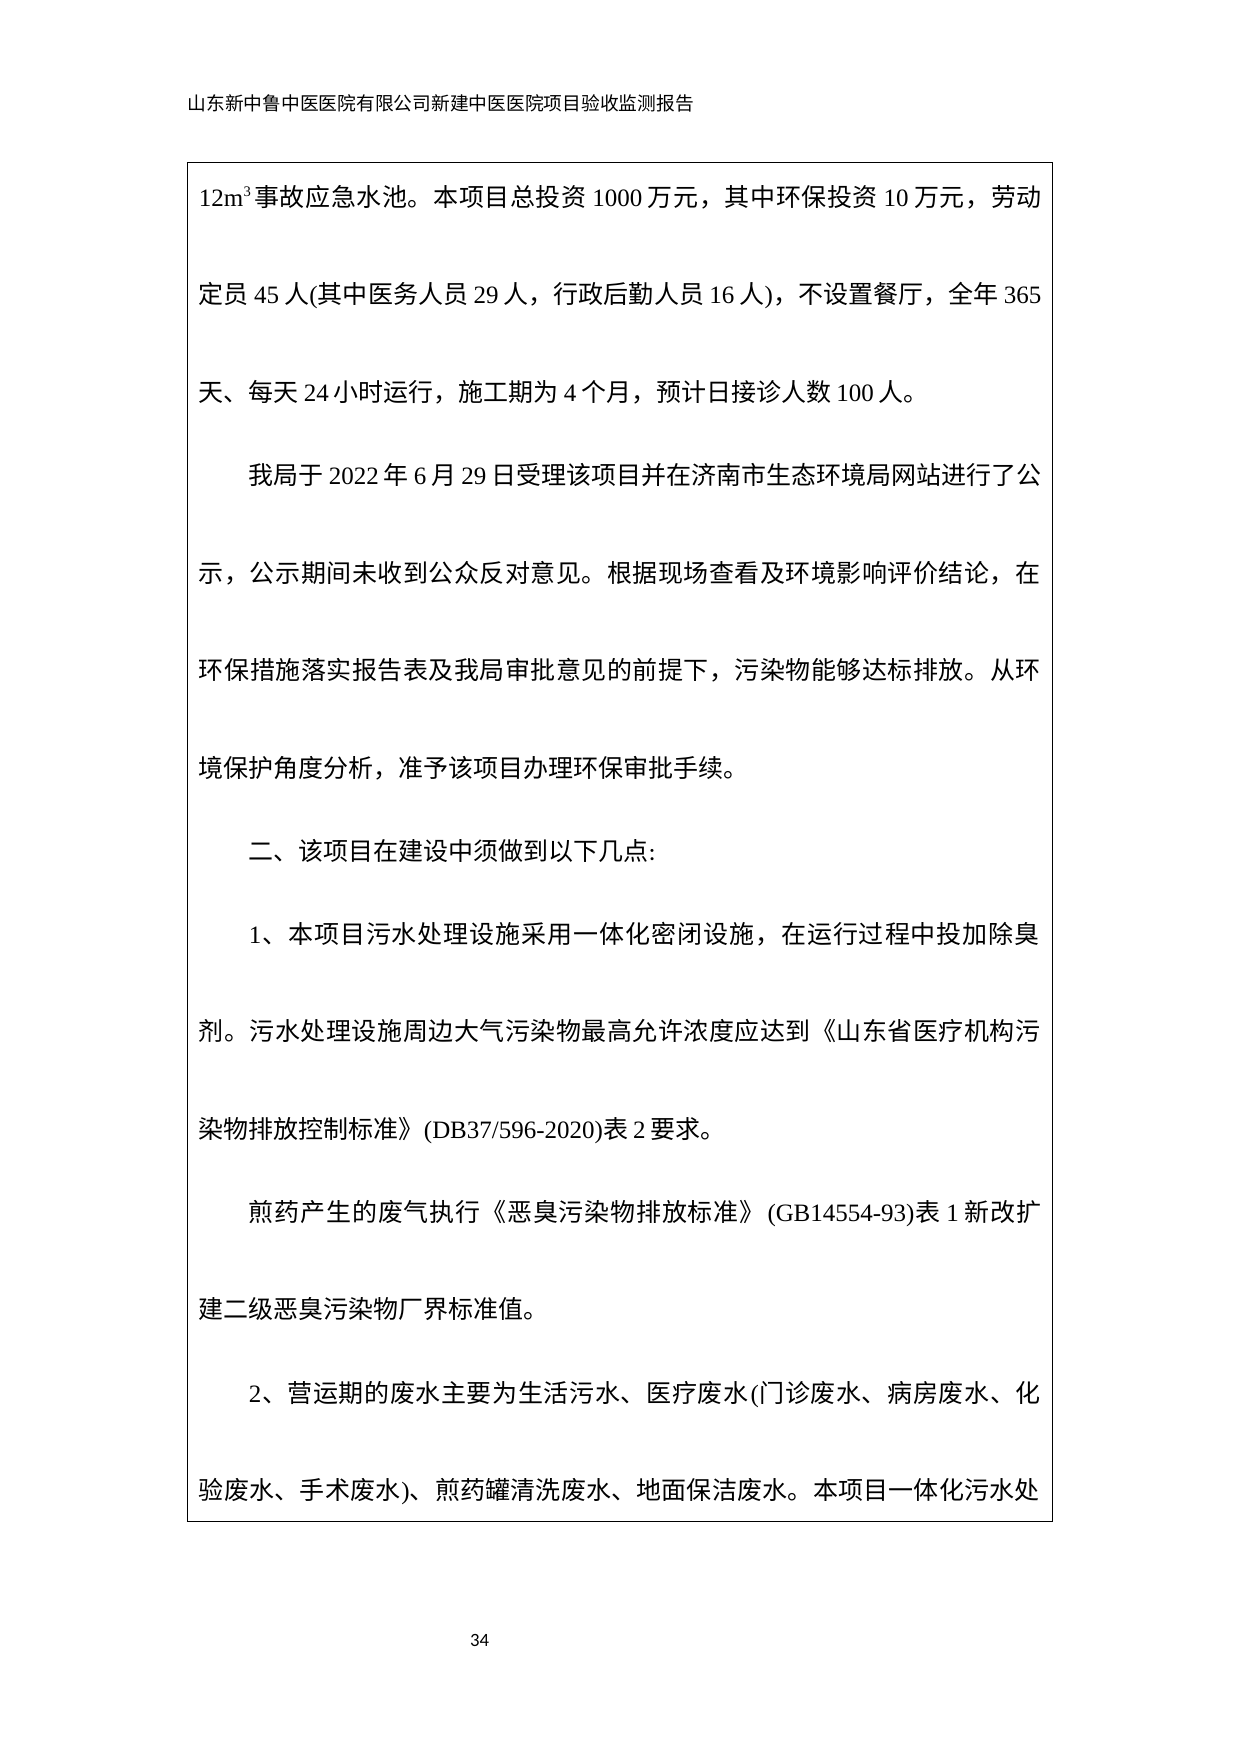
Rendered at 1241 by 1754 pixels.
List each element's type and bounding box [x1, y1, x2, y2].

table_header [188, 163, 1052, 1521]
